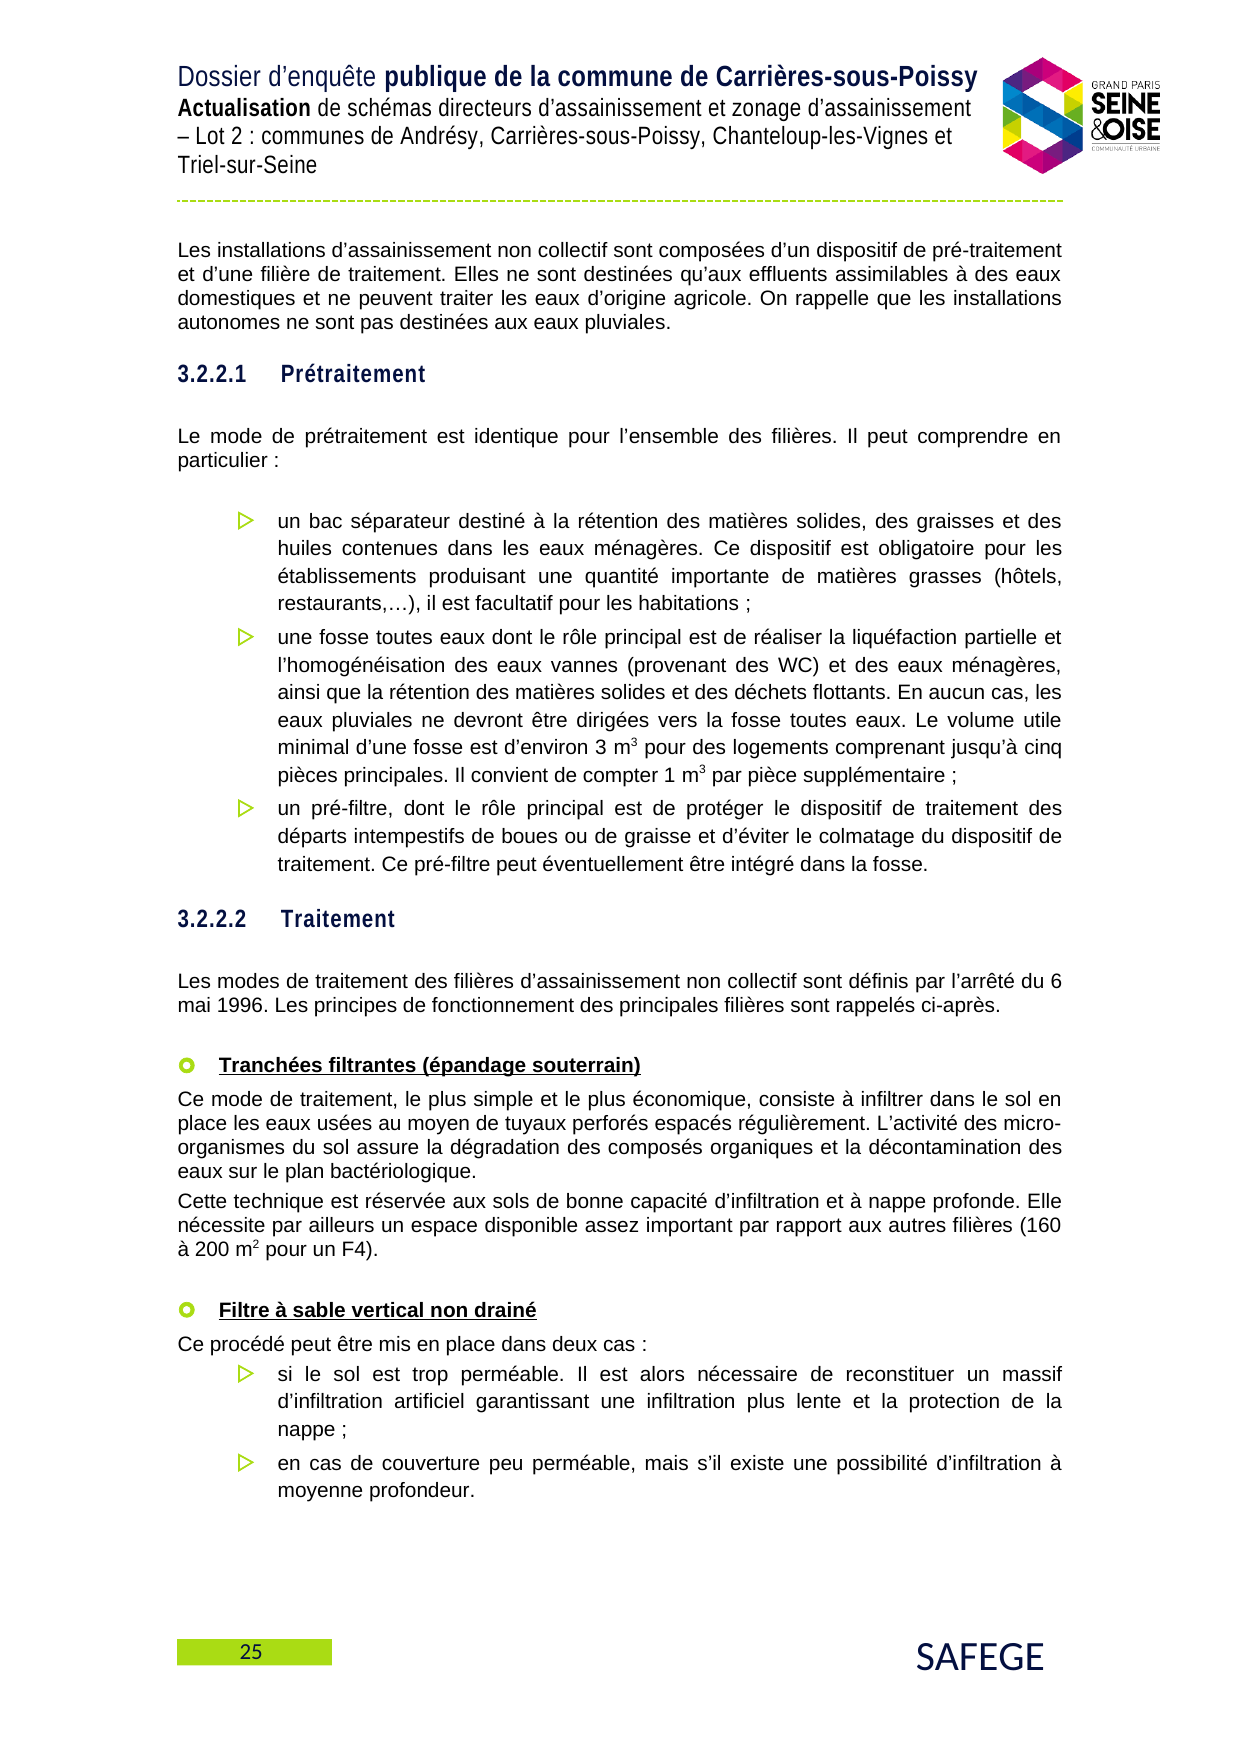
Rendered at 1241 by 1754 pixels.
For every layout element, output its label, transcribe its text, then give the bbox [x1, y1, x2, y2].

list en cas de couverture peu perméable, mais s’il existe une possibilité d’infiltration à moyenne profondeur. [236, 1451, 1063, 1502]
list un bac séparateur destiné à la rétention des matières solides, des graisses et des huiles contenues dans les eaux ménagères. Ce dispositif est obligatoire pour les établissements produisant une quantité importante de matières grasses (hôtels, restaurants,…), il est facultatif pour les habitations ; [236, 508, 1063, 615]
text Cette technique est réservée aux sols de bonne capacité d’infiltration et à nappe profonde. Elle nécessite par ailleurs un espace disponible assez important par rapport aux autres filières (160 à pour un F4). [177, 1189, 1063, 1261]
list une fosse toutes eaux dont le rôle principal est de réaliser la liquéfaction partielle et l’homogénéisation des eaux vannes (provenant des WC) et des eaux ménagères, ainsi que la rétention des matières solides et des déchets flottants. En aucun cas, les eaux pluviales ne devront être dirigées vers la fosse toutes eaux. Le volume utile minimal d’une fosse est d’environ pour des logements comprenant jusqu’à cinq pièces principales. Il convient de compter par pièce supplémentaire ; [236, 625, 1063, 786]
picture [1002, 57, 1160, 174]
list Tranchées filtrantes (épandage souterrain) [177, 1053, 1063, 1077]
text Les modes de traitement des filières d’assainissement non collectif sont définis par l’arrêté du 6 mai 1996. Les principes de fonctionnement des principales filières sont rappelés ci-après. [177, 969, 1063, 1017]
list Filtre à sable vertical non drainé [177, 1298, 1063, 1322]
list si le sol est trop perméable. Il est alors nécessaire de reconstituer un massif d’infiltration artificiel garantissant une infiltration plus lente et la protection de la nappe ; [236, 1362, 1063, 1441]
text Ce mode de traitement, le plus simple et le plus économique, consiste à infiltrer dans le sol en place les eaux usées au moyen de tuyaux perforés espacés régulièrement. L’activité des micro-organismes du sol assure la dégradation des composés organiques et la décontamination des eaux sur le plan bactériologique. [177, 1087, 1063, 1183]
text Ce procédé peut être mis en place dans deux cas : [177, 1331, 1063, 1355]
list un pré-filtre, dont le rôle principal est de protéger le dispositif de traitement des départs intempestifs de boues ou de graisse et d’éviter le colmatage du dispositif de traitement. Ce pré-filtre peut éventuellement être intégré dans la fosse. [236, 796, 1063, 875]
subtitle Prétraitement [177, 359, 1063, 388]
text Les installations d’assainissement non collectif sont composées d’un dispositif de pré-traitement et d’une filière de traitement. Elles ne sont destinées qu’aux effluents assimilables à des eaux domestiques et ne peuvent traiter les eaux d’origine agricole. On rappelle que les installations autonomes ne sont pas destinées aux eaux pluviales. [177, 238, 1063, 334]
text Le mode de prétraitement est identique pour l’ensemble des filières. Il peut comprendre en particulier : [177, 424, 1063, 472]
subtitle Traitement [177, 904, 1063, 932]
